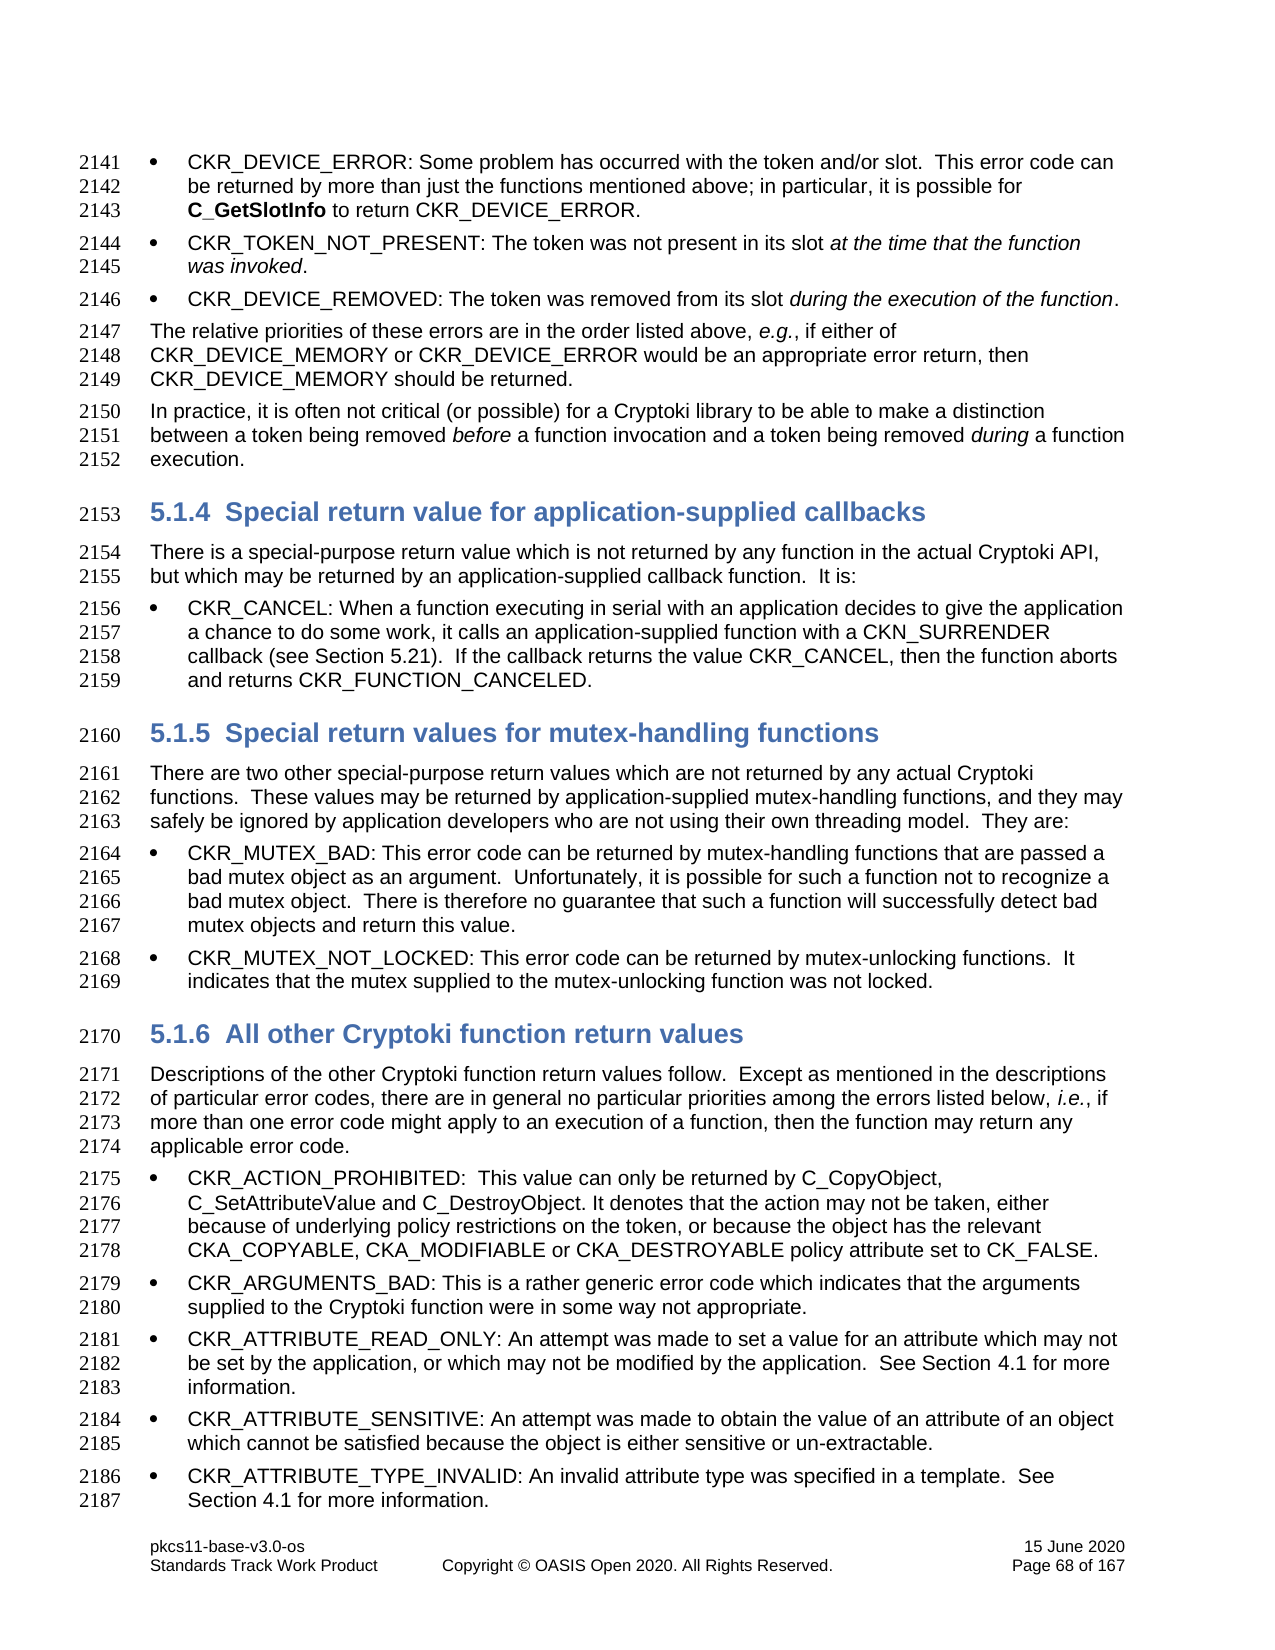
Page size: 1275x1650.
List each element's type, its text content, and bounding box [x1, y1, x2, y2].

text There are two other special-purpose return values which are not returned by any actual Cryptoki functions. These values may be returned by application-supplied mutex-handling functions, and they may safely be ignored by application developers who are not using their own threading model. They are: [150, 761, 1125, 833]
list CKR_ATTRIBUTE_SENSITIVE: An attempt was made to obtain the value of an attribute of an object which cannot be satisfied because the object is either sensitive or un-extractable. [150, 1407, 1125, 1455]
list CKR_ACTION_PROHIBITED: This value can only be returned by C_CopyObject, C_SetAttributeValue and C_DestroyObject. It denotes that the action may not be taken, either because of underlying policy restrictions on the token, or because the object has the relevant CKA_COPYABLE, CKA_MODIFIABLE or CKA_DESTROYABLE policy attribute set to CK_FALSE. [150, 1166, 1125, 1262]
text There is a special-purpose return value which is not returned by any function in the actual Cryptoki API, but which may be returned by an application-supplied callback function. It is: [150, 540, 1125, 588]
list CKR_ATTRIBUTE_READ_ONLY: An attempt was made to set a value for an attribute which may not be set by the application, or which may not be modified by the application. See Section 4.1 for more information. [150, 1327, 1125, 1399]
text The relative priorities of these errors are in the order listed above, e.g., if either of CKR_DEVICE_MEMORY or CKR_DEVICE_ERROR would be an appropriate error return, then CKR_DEVICE_MEMORY should be returned. [150, 319, 1125, 391]
list CKR_DEVICE_REMOVED: The token was removed from its slot during the execution of the function. [150, 287, 1125, 311]
list CKR_ARGUMENTS_BAD: This is a rather generic error code which indicates that the arguments supplied to the Cryptoki function were in some way not appropriate. [150, 1271, 1125, 1318]
list CKR_MUTEX_NOT_LOCKED: This error code can be returned by mutex-unlocking functions. It indicates that the mutex supplied to the mutex-unlocking function was not locked. [150, 945, 1125, 993]
subtitle All other Cryptoki function return values [150, 1018, 1125, 1049]
text Descriptions of the other Cryptoki function return values follow. Except as mentioned in the descriptions of particular error codes, there are in general no particular priorities among the errors listed below, i.e., if more than one error code might apply to an execution of a function, then the function may return any applicable error code. [150, 1062, 1125, 1158]
list CKR_ATTRIBUTE_TYPE_INVALID: An invalid attribute type was specified in a template. See Section 4.1 for more information. [150, 1463, 1125, 1512]
subtitle Special return value for application-supplied callbacks [150, 496, 1125, 527]
list CKR_TOKEN_NOT_PRESENT: The token was not present in its slot at the time that the function was invoked. [150, 230, 1125, 278]
subtitle Special return values for mutex-handling functions [150, 717, 1125, 748]
list CKR_DEVICE_ERROR: Some problem has occurred with the token and/or slot. This error code can be returned by more than just the functions mentioned above; in particular, it is possible for C_GetSlotInfo to return CKR_DEVICE_ERROR. [150, 150, 1125, 222]
text In practice, it is often not critical (or possible) for a Cryptoki library to be able to make a distinction between a token being removed before a function invocation and a token being removed during a function execution. [150, 399, 1125, 471]
list CKR_MUTEX_BAD: This error code can be returned by mutex-handling functions that are passed a bad mutex object as an argument. Unfortunately, it is possible for such a function not to recognize a bad mutex object. There is therefore no guarantee that such a function will successfully detect bad mutex objects and return this value. [150, 841, 1125, 937]
list CKR_CANCEL: When a function executing in serial with an application decides to give the application a chance to do some work, it calls an application-supplied function with a CKN_SURRENDER callback (see Section 5.21). If the callback returns the value CKR_CANCEL, then the function aborts and returns CKR_FUNCTION_CANCELED. [150, 596, 1125, 692]
